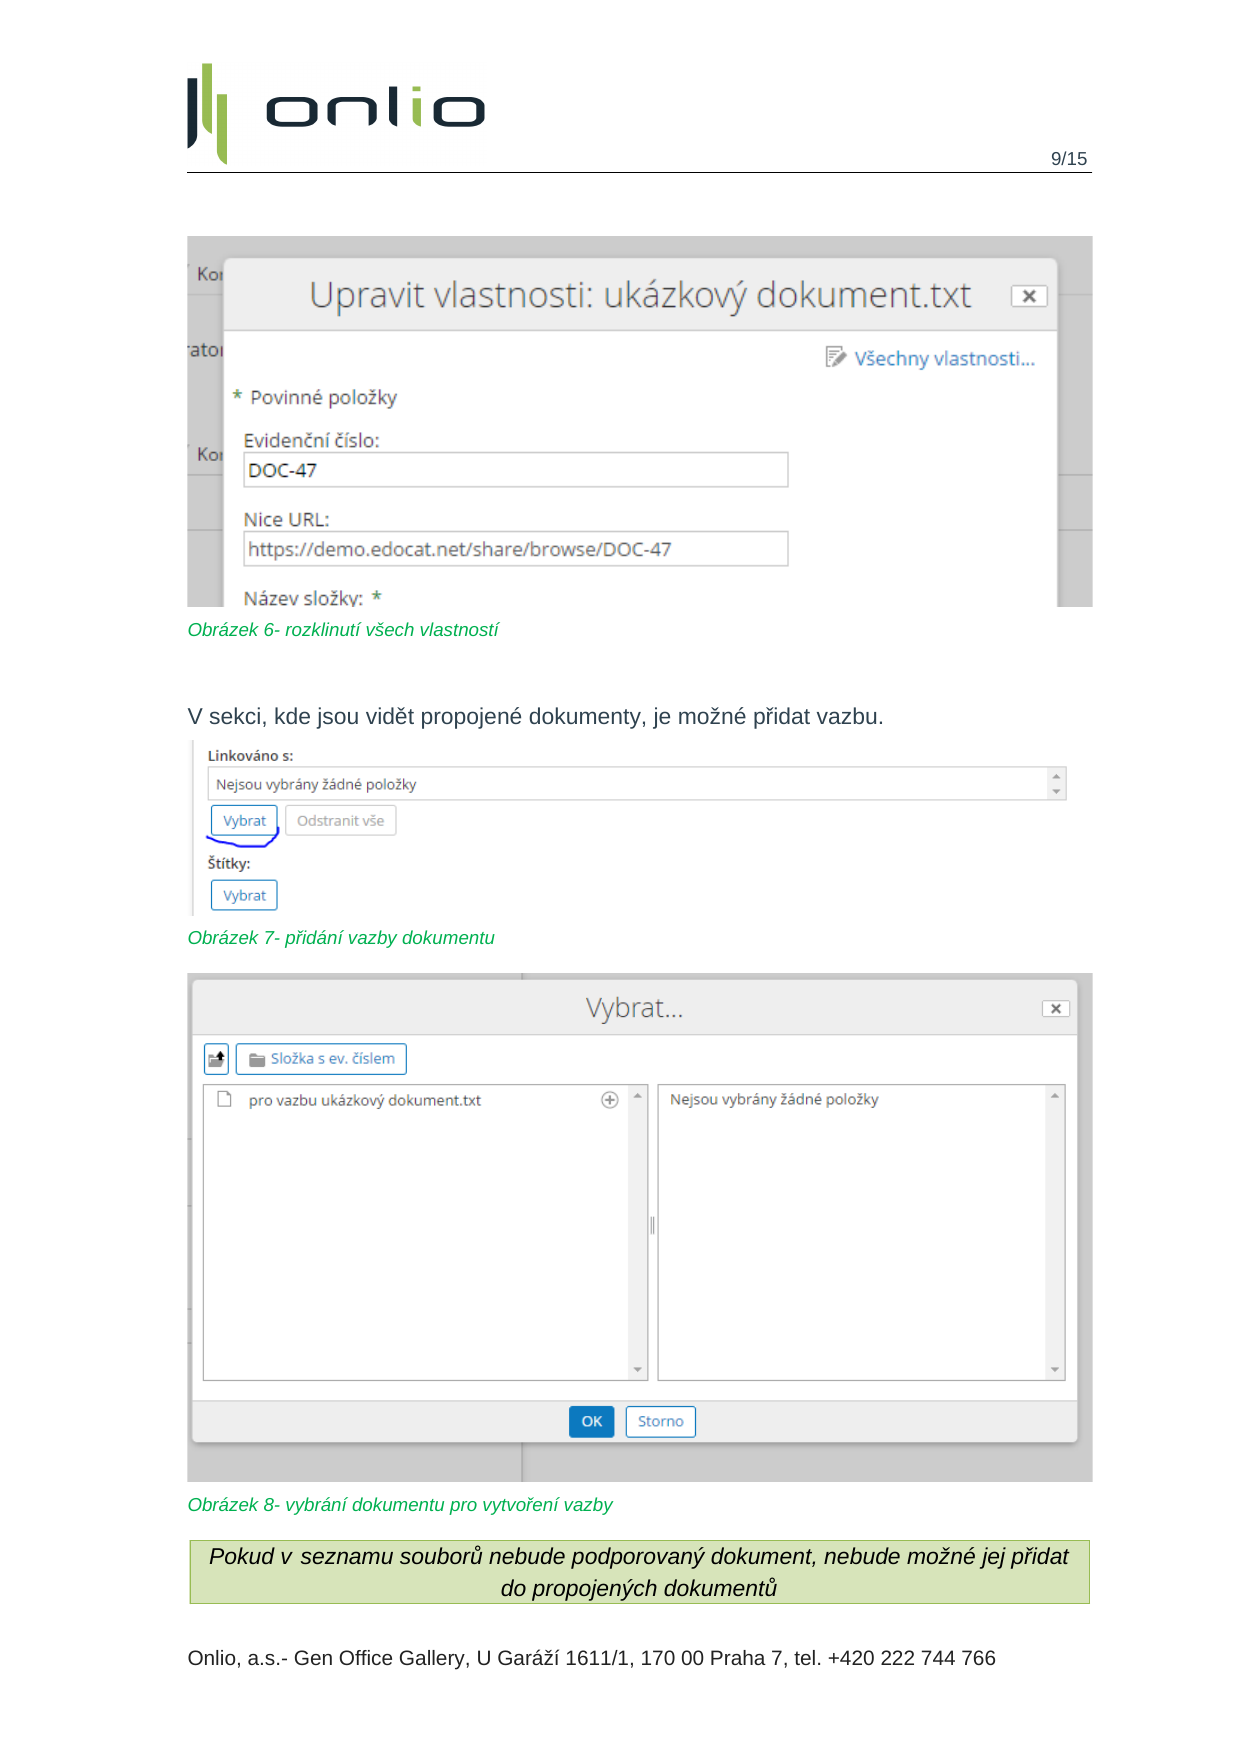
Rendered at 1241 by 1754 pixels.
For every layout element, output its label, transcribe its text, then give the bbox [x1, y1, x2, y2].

text Obrázek 6- rozklinutí všech vlastností [187, 618, 1092, 640]
picture [187, 740, 1093, 916]
picture [187, 236, 1093, 607]
picture [187, 62, 488, 166]
picture [187, 973, 1093, 1482]
text V sekci, kde jsou vidět propojené dokumenty, je možné přidat vazbu. [187, 703, 1092, 729]
text Pokud v seznamu souborů nebude podporovaný dokument, nebude možné jej přidat do propojených dokumentů [191, 1541, 1089, 1603]
text Obrázek 8- vybrání dokumentu pro vytvoření vazby [187, 1493, 1092, 1515]
text Obrázek 7- přidání vazby dokumentu [187, 927, 1092, 948]
